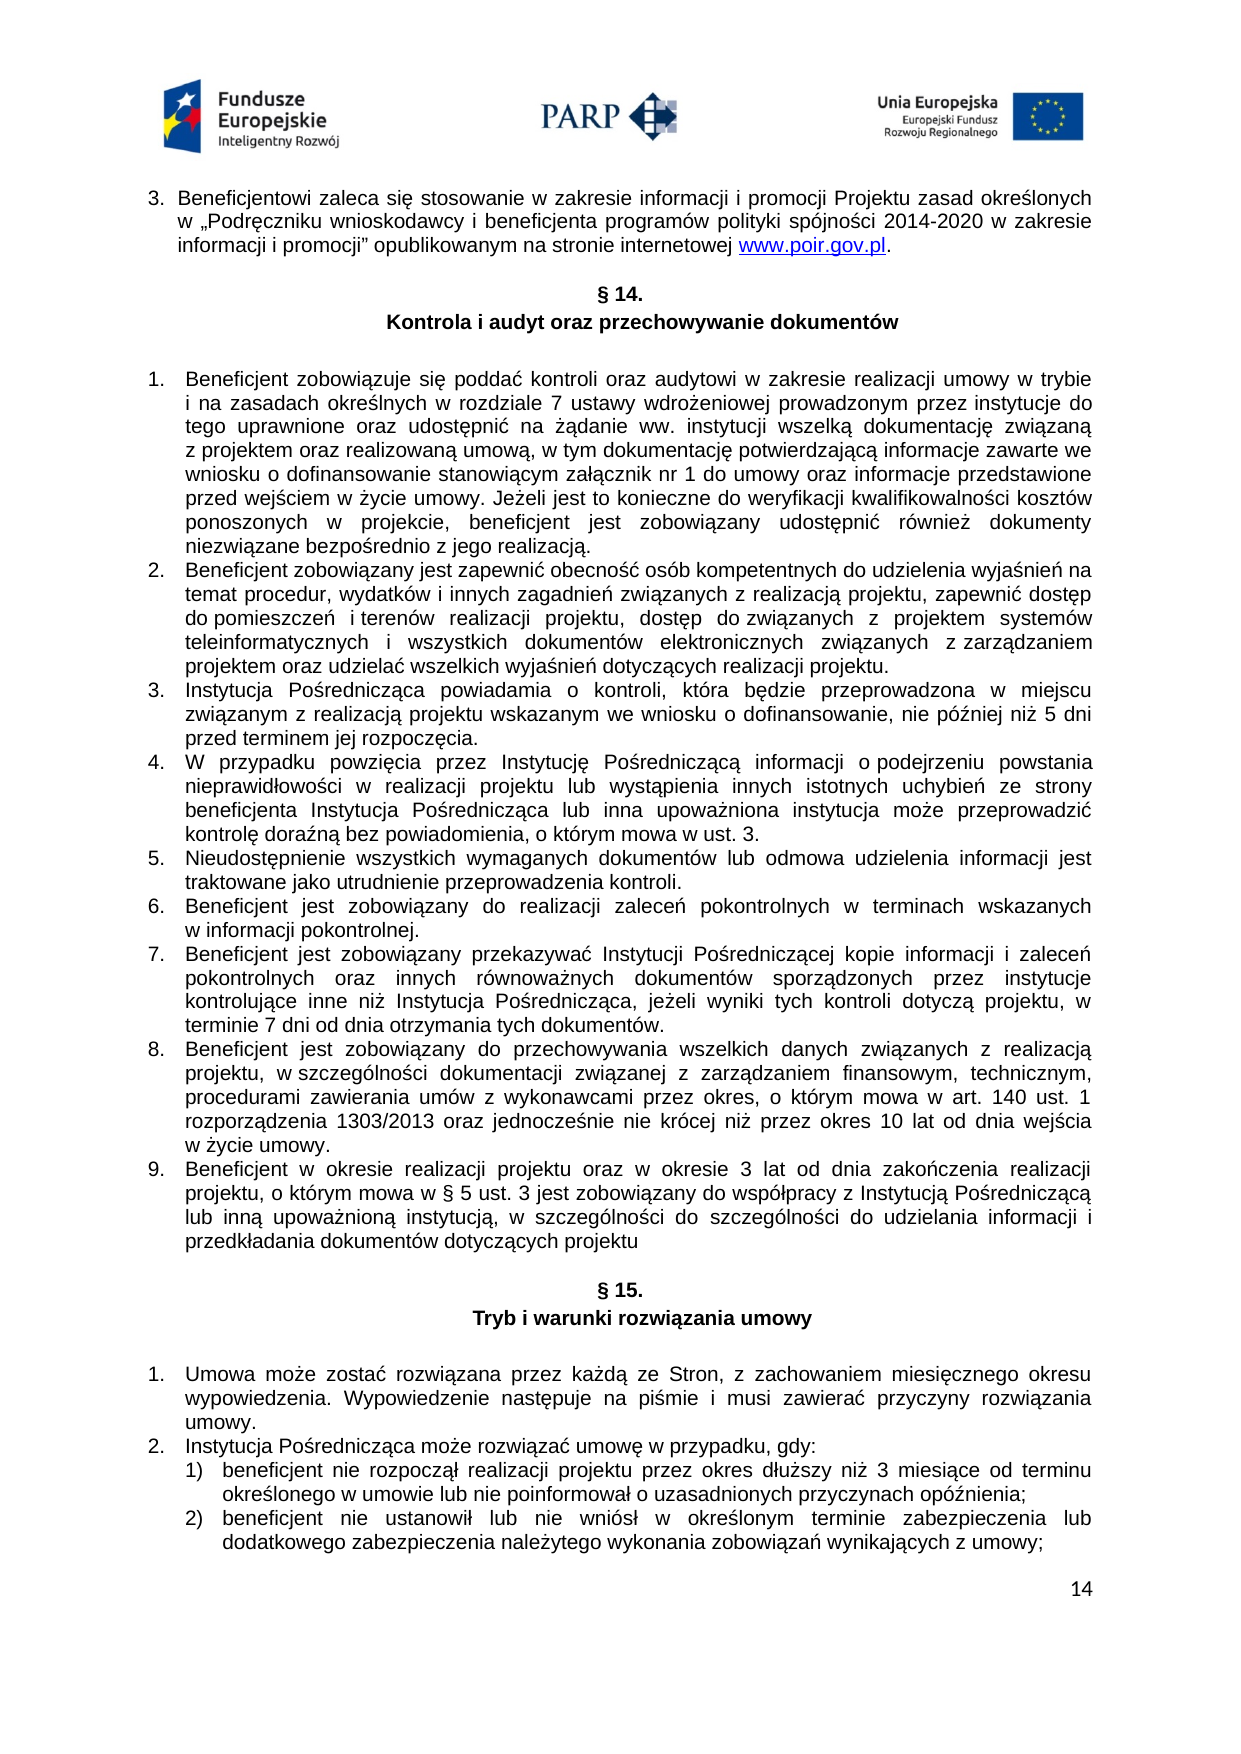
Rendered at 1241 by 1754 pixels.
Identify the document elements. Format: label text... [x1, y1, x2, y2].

list W przypadku powzięcia przez Instytucję Pośredniczącą informacji o podejrzeniu powstania nieprawidłowości w realizacji projektu lub wystąpienia innych istotnych uchybień ze strony beneficjenta Instytucja Pośrednicząca lub inna upoważniona instytucja może przeprowadzić kontrolę doraźną bez powiadomienia, o którym mowa w ust. 3. [148, 750, 1093, 846]
list Beneficjent zobowiązany jest zapewnić obecność osób kompetentnych do udzielenia wyjaśnień na temat procedur, wydatków i innych zagadnień związanych z realizacją projektu, zapewnić dostęp do pomieszczeń i terenów realizacji projektu, dostęp do związanych z projektem systemów teleinformatycznych i wszystkich dokumentów elektronicznych związanych z zarządzaniem projektem oraz udzielać wszelkich wyjaśnień dotyczących realizacji projektu. [148, 558, 1093, 678]
list Beneficjent zobowiązuje się poddać kontroli oraz audytowi w zakresie realizacji umowy w trybie i na zasadach określnych w rozdziale 7 ustawy wdrożeniowej prowadzonym przez instytucje do tego uprawnione oraz udostępnić na żądanie ww. instytucji wszelką dokumentację związaną z projektem oraz realizowaną umową, w tym dokumentację potwierdzającą informacje zawarte we wniosku o dofinansowanie stanowiącym załącznik nr 1 do umowy oraz informacje przedstawione przed wejściem w życie umowy. Jeżeli jest to konieczne do weryfikacji kwalifikowalności kosztów ponoszonych w projekcie, beneficjent jest zobowiązany udostępnić również dokumenty niezwiązane bezpośrednio z jego realizacją. [148, 366, 1093, 558]
list Beneficjentowi zaleca się stosowanie w zakresie informacji i promocji Projektu zasad określonych w „Podręczniku wnioskodawcy i beneficjenta programów polityki spójności 2014-2020 w zakresie informacji i promocji” opublikowanym na stronie internetowej www.poir.gov.pl. [148, 185, 1093, 257]
list Beneficjent jest zobowiązany przekazywać Instytucji Pośredniczącej kopie informacji i zaleceń pokontrolnych oraz innych równoważnych dokumentów sporządzonych przez instytucje kontrolujące inne niż Instytucja Pośrednicząca, jeżeli wyniki tych kontroli dotyczą projektu, w terminie 7 dni od dnia otrzymania tych dokumentów. [148, 941, 1093, 1037]
list Instytucja Pośrednicząca może rozwiązać umowę w przypadku, gdy: [148, 1434, 1093, 1458]
list Umowa może zostać rozwiązana przez każdą ze Stron, z zachowaniem miesięcznego okresu wypowiedzenia. Wypowiedzenie następuje na piśmie i musi zawierać przyczyny rozwiązania umowy. [148, 1362, 1093, 1434]
list beneficjent nie ustanowił lub nie wniósł w określonym terminie zabezpieczenia lub dodatkowego zabezpieczenia należytego wykonania zobowiązań wynikających z umowy; [185, 1506, 1093, 1554]
list Beneficjent jest zobowiązany do realizacji zaleceń pokontrolnych w terminach wskazanych w informacji pokontrolnej. [148, 893, 1093, 941]
list Beneficjent jest zobowiązany do przechowywania wszelkich danych związanych z realizacją projektu, w szczególności dokumentacji związanej z zarządzaniem finansowym, technicznym, procedurami zawierania umów z wykonawcami przez okres, o którym mowa w art. 140 ust. 1 rozporządzenia 1303/2013 oraz jednocześnie nie krócej niż przez okres 10 lat od dnia wejścia w życie umowy. [148, 1037, 1093, 1157]
list Instytucja Pośrednicząca powiadamia o kontroli, która będzie przeprowadzona w miejscu związanym z realizacją projektu wskazanym we wniosku o dofinansowanie, nie później niż 5 dni przed terminem jej rozpoczęcia. [148, 678, 1093, 750]
text § 14. Kontrola i audyt oraz przechowywanie dokumentów [148, 282, 1093, 334]
text § 15. Tryb i warunki rozwiązania umowy [148, 1278, 1093, 1329]
list Nieudostępnienie wszystkich wymaganych dokumentów lub odmowa udzielenia informacji jest traktowane jako utrudnienie przeprowadzenia kontroli. [148, 846, 1093, 893]
list beneficjent nie rozpoczął realizacji projektu przez okres dłuższy niż 3 miesiące od terminu określonego w umowie lub nie poinformował o uzasadnionych przyczynach opóźnienia; [185, 1458, 1093, 1506]
picture [147, 73, 1093, 161]
list Beneficjent w okresie realizacji projektu oraz w okresie 3 lat od dnia zakończenia realizacji projektu, o którym mowa w § 5 ust. 3 jest zobowiązany do współpracy z Instytucją Pośredniczącą lub inną upoważnioną instytucją, w szczególności do szczególności do udzielania informacji i przedkładania dokumentów dotyczących projektu [148, 1157, 1093, 1253]
